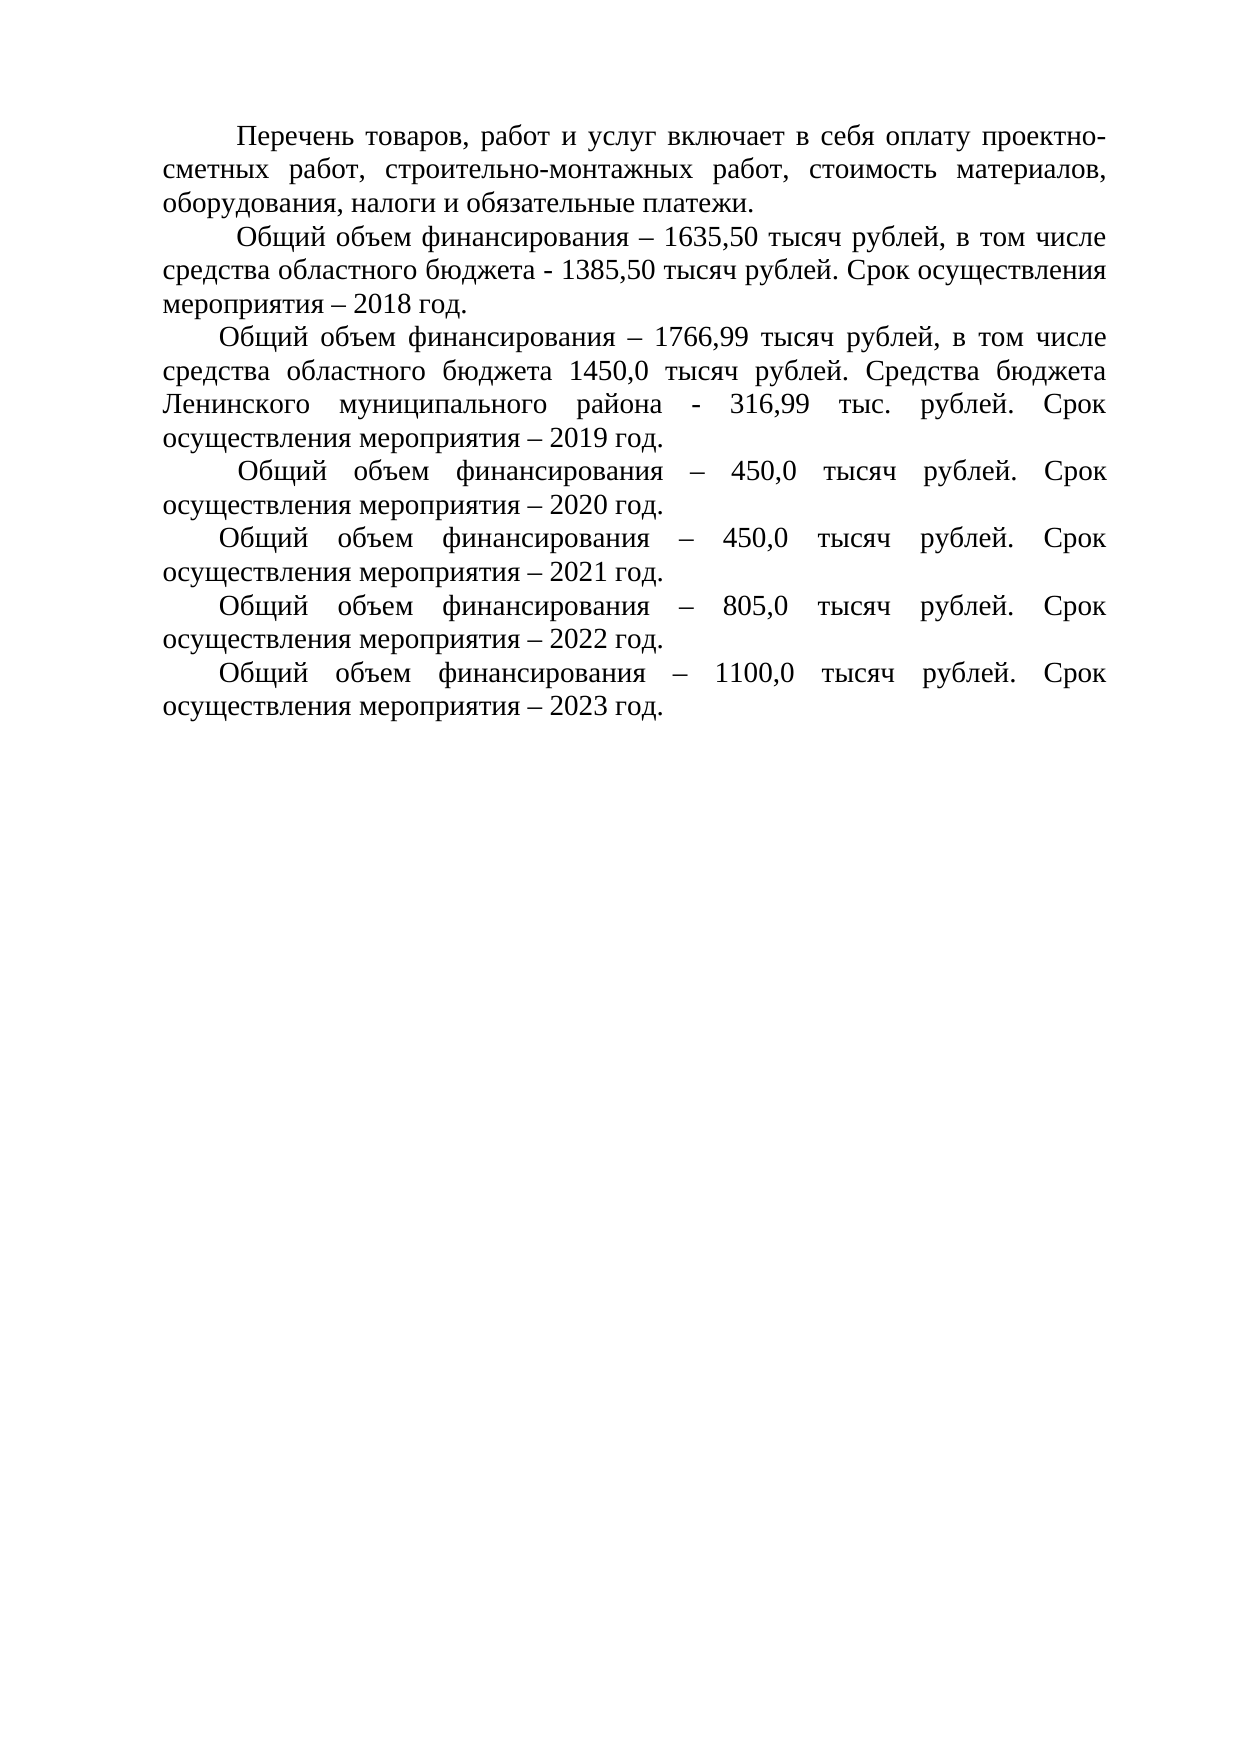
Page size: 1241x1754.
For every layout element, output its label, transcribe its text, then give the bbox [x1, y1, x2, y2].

text Общий объем финансирования – 450,0 тысяч рублей. Срок осуществления мероприятия – 2021 год. [162, 521, 1107, 588]
text Общий объем финансирования – 805,0 тысяч рублей. Срок осуществления мероприятия – 2022 год. [162, 588, 1107, 655]
text Общий объем финансирования – 450,0 тысяч рублей. Срок осуществления мероприятия – 2020 год. [162, 453, 1107, 521]
text Общий объем финансирования – 1100,0 тысяч рублей. Срок осуществления мероприятия – 2023 год. [162, 655, 1107, 722]
text Общий объем финансирования – 1635,50 тысяч рублей, в том числе средства областного бюджета - 1385,50 тысяч рублей. Срок осуществления мероприятия – 2018 год. [162, 219, 1107, 319]
text Перечень товаров, работ и услуг включает в себя оплату проектно-сметных работ, строительно-монтажных работ, стоимость материалов, оборудования, налоги и обязательные платежи. [162, 118, 1107, 219]
text Общий объем финансирования – 1766,99 тысяч рублей, в том числе средства областного бюджета 1450,0 тысяч рублей. Средства бюджета Ленинского муниципального района - 316,99 тыс. рублей. Срок осуществления мероприятия – 2019 год. [162, 319, 1107, 453]
